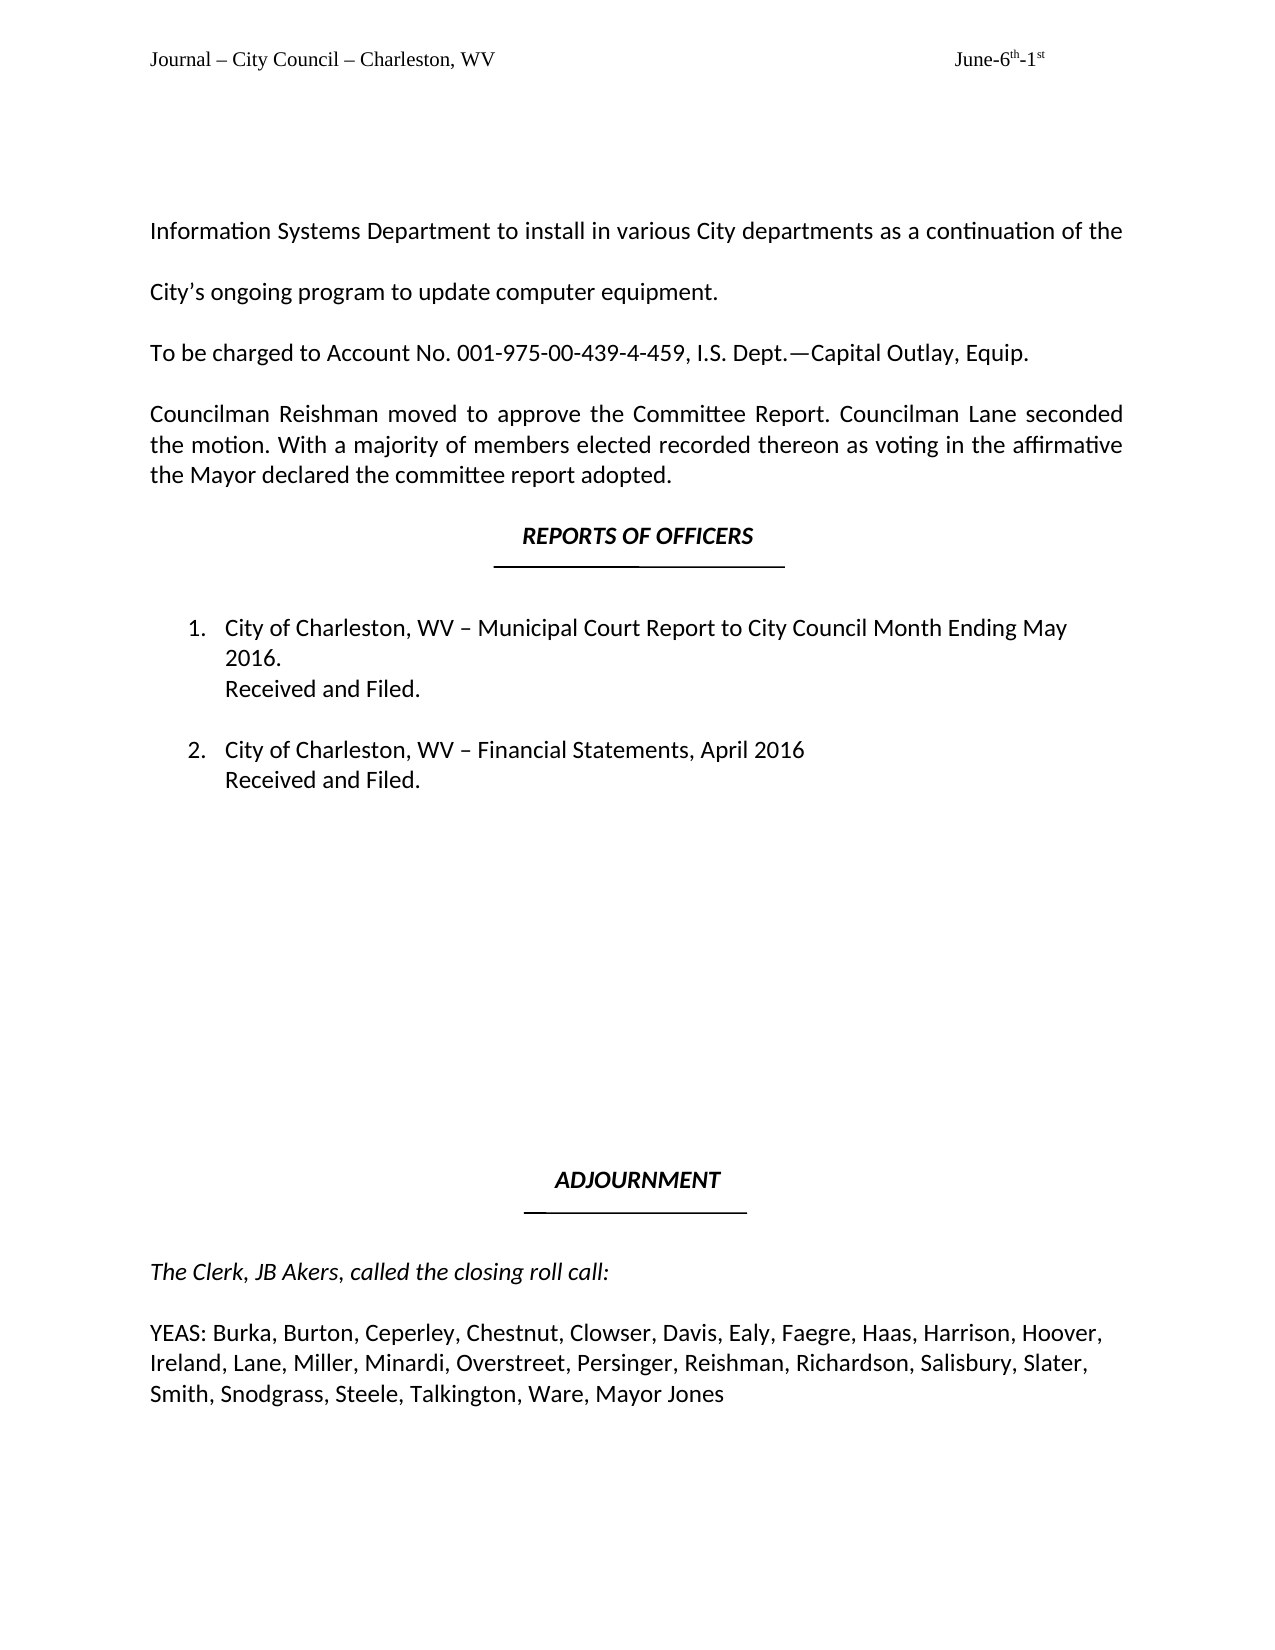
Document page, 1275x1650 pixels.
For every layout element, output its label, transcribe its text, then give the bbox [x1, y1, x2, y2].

text Received and Filed. [225, 765, 1125, 795]
text ADJOURNMENT [150, 1164, 1125, 1195]
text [150, 215, 1125, 307]
list City of Charleston, WV – Financial Statements, April 2016 [187, 734, 1125, 765]
text To be charged to Account No. 001-975-00-439-4-459, I.S. Dept.—Capital Outlay, Equip. [150, 337, 1125, 368]
text The Clerk, JB Akers, called the closing roll call: [150, 1256, 1125, 1287]
text REPORTS OF OFFICERS [150, 521, 1125, 551]
text Councilman Reishman moved to approve the Committee Report. Councilman Lane seconded the motion. With a majority of members elected recorded thereon as voting in the affirmative the Mayor declared the committee report adopted. [150, 398, 1125, 490]
list City of Charleston, WV – Municipal Court Report to City Council Month Ending May 2016. [187, 612, 1125, 673]
text YEAS: Burka, Burton, Ceperley, Chestnut, Clowser, Davis, Ealy, Faegre, Haas, Harrison, Hoover, Ireland, Lane, Miller, Minardi, Overstreet, Persinger, Reishman, Richardson, Salisbury, Slater, Smith, Snodgrass, Steele, Talkington, Ware, Mayor Jones [150, 1317, 1125, 1409]
text Received and Filed. [225, 673, 1125, 704]
